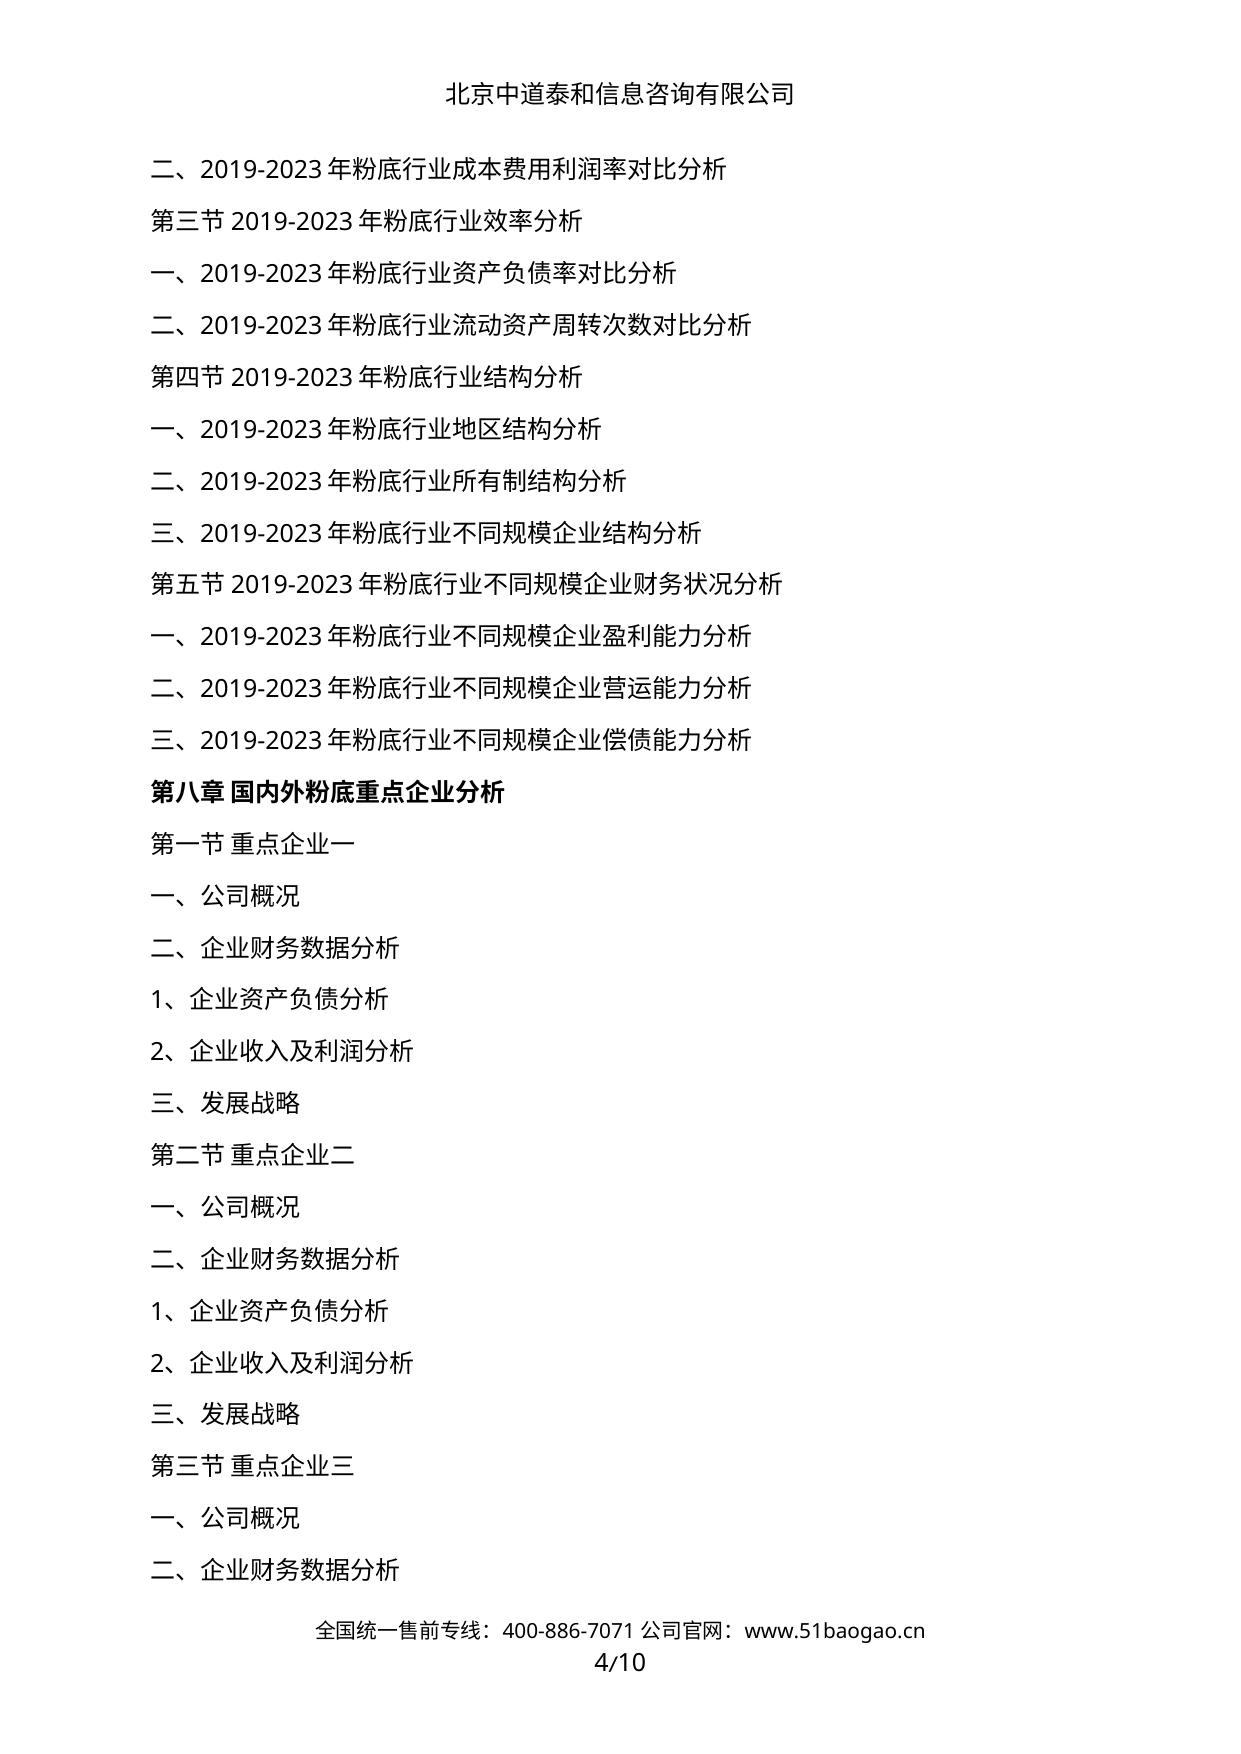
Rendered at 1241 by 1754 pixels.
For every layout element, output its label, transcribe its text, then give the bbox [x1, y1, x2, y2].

text 二、2019-2023年粉底行业所有制结构分析 [150, 461, 1090, 497]
text 一、2019-2023年粉底行业资产负债率对比分析 [150, 254, 1090, 290]
text 二、企业财务数据分析 [150, 1239, 1090, 1276]
text 1、企业资产负债分析 [150, 1291, 1090, 1327]
text 第三节 2019-2023年粉底行业效率分析 [150, 202, 1090, 238]
text 2、企业收入及利润分析 [150, 1032, 1090, 1068]
text 1、企业资产负债分析 [150, 980, 1090, 1016]
text 一、公司概况 [150, 876, 1090, 912]
text 三、2019-2023年粉底行业不同规模企业结构分析 [150, 513, 1090, 549]
text 一、2019-2023年粉底行业不同规模企业盈利能力分析 [150, 617, 1090, 653]
text 一、2019-2023年粉底行业地区结构分析 [150, 409, 1090, 446]
text 第二节 重点企业二 [150, 1136, 1090, 1172]
text 二、2019-2023年粉底行业成本费用利润率对比分析 [150, 150, 1090, 186]
text 第八章 国内外粉底重点企业分析 [150, 772, 1090, 809]
text 二、企业财务数据分析 [150, 1551, 1090, 1587]
text 三、发展战略 [150, 1395, 1090, 1431]
text 一、公司概况 [150, 1187, 1090, 1224]
text 第一节 重点企业一 [150, 824, 1090, 861]
text 三、发展战略 [150, 1084, 1090, 1120]
text 2、企业收入及利润分析 [150, 1343, 1090, 1379]
text 一、公司概况 [150, 1499, 1090, 1535]
text 第四节 2019-2023年粉底行业结构分析 [150, 357, 1090, 394]
text 二、2019-2023年粉底行业流动资产周转次数对比分析 [150, 306, 1090, 342]
text 二、2019-2023年粉底行业不同规模企业营运能力分析 [150, 669, 1090, 705]
text 二、企业财务数据分析 [150, 928, 1090, 964]
text 第五节 2019-2023年粉底行业不同规模企业财务状况分析 [150, 565, 1090, 601]
text 第三节 重点企业三 [150, 1447, 1090, 1483]
text 三、2019-2023年粉底行业不同规模企业偿债能力分析 [150, 721, 1090, 757]
